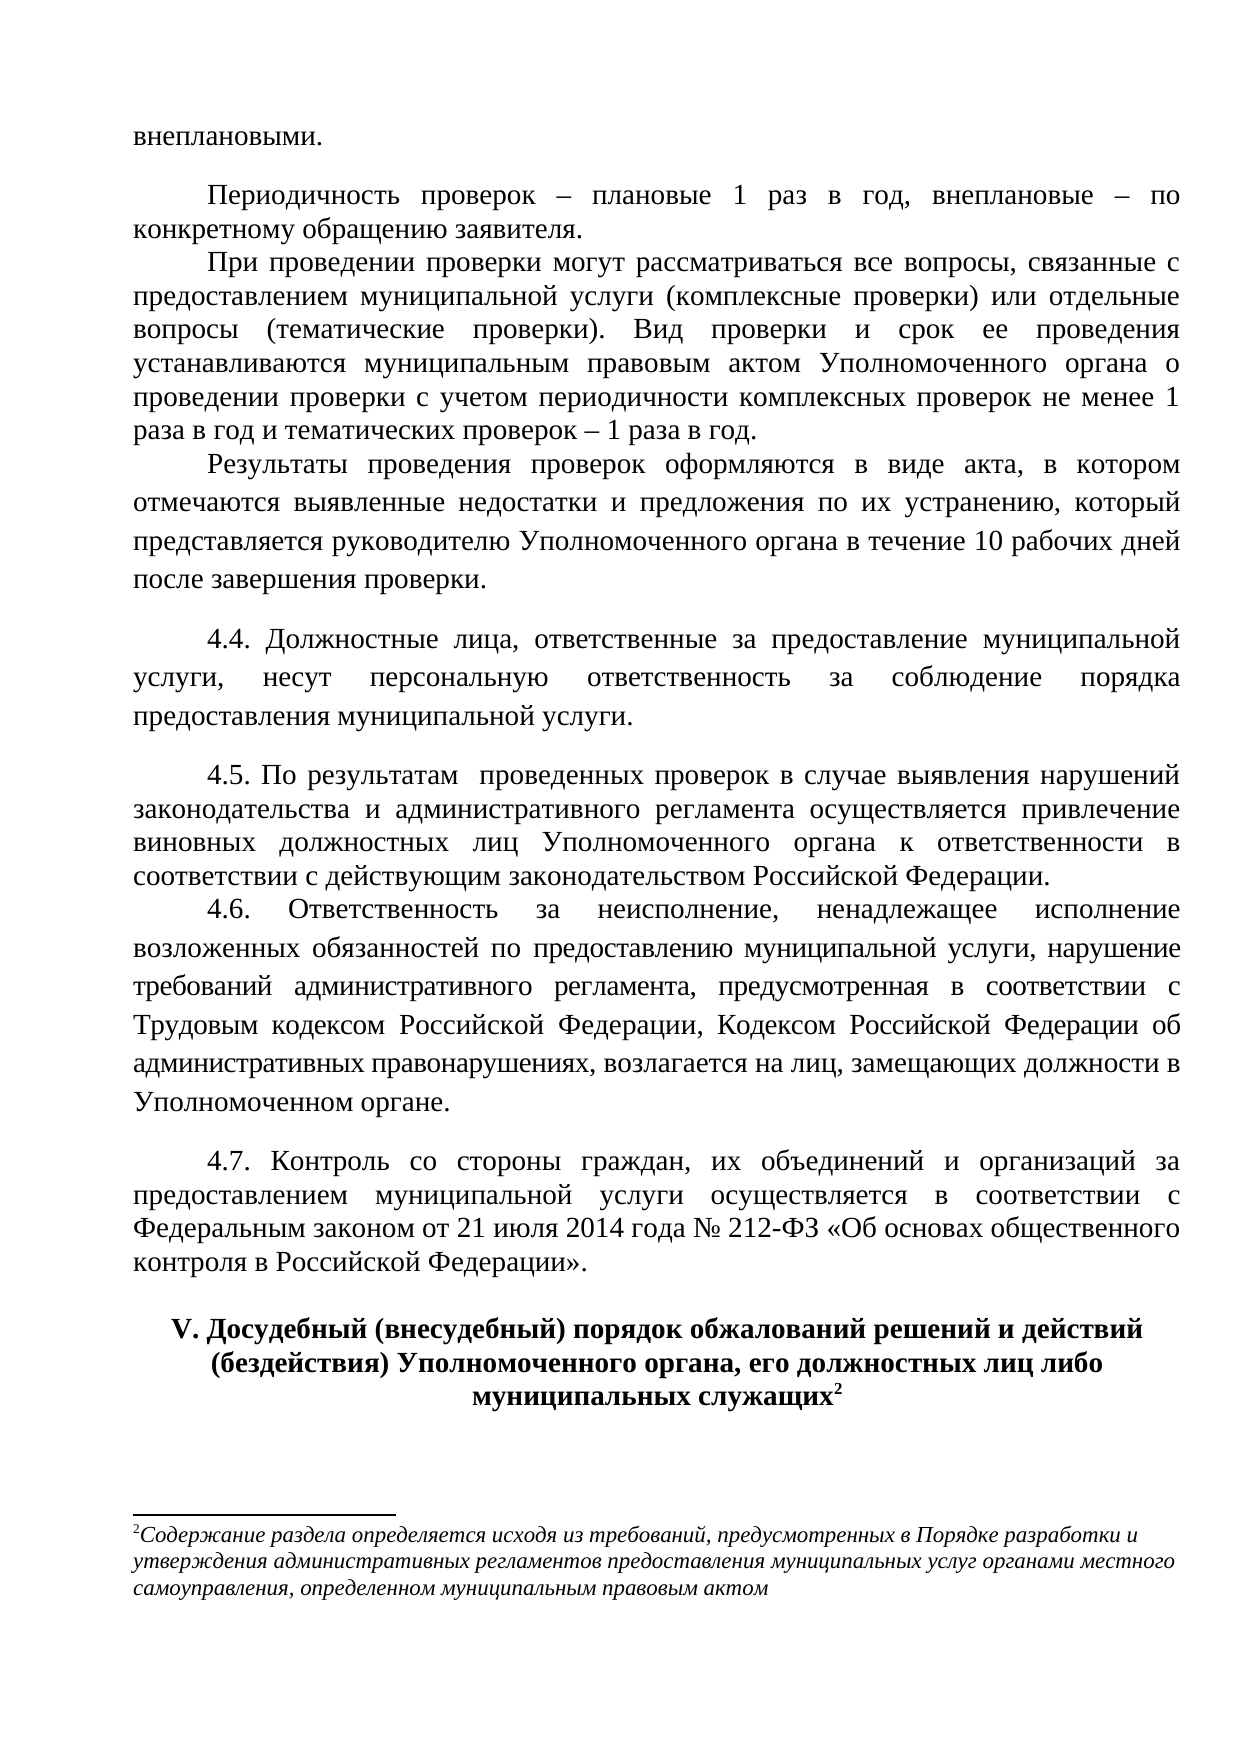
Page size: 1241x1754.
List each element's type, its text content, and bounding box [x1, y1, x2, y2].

text V. Досудебный (внесудебный) порядок обжалований решений и действий (бездействия) Уполномоченного органа, его должностных лиц либо муниципальных служащих [133, 1311, 1181, 1412]
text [133, 118, 1181, 152]
text При проведении проверки могут рассматриваться все вопросы, связанные с предоставлением муниципальной услуги (комплексные проверки) или отдельные вопросы (тематические проверки). Вид проверки и срок ее проведения устанавливаются муниципальным правовым актом Уполномоченного органа о проведении проверки с учетом периодичности комплексных проверок не менее 1 раза в год и тематических проверок – 1 раза в год. [133, 244, 1181, 446]
text 4.7. Контроль со стороны граждан, их объединений и организаций за предоставлением муниципальной услуги осуществляется в соответствии с Федеральным законом от 21 июля 2014 года № 212-ФЗ «Об основах общественного контроля в Российской Федерации». [133, 1143, 1181, 1278]
text Результаты проведения проверок оформляются в виде акта, в котором отмечаются выявленные недостатки и предложения по их устранению, который представляется руководителю Уполномоченного органа в течение 10 рабочих дней после завершения проверки. [133, 446, 1181, 595]
text Периодичность проверок – плановые 1 раз в год, внеплановые – по конкретному обращению заявителя. [133, 177, 1181, 244]
text 4.6. Ответственность за неисполнение, ненадлежащее исполнение возложенных обязанностей по предоставлению муниципальной услуги, нарушение требований административного регламента, предусмотренная в соответствии с Трудовым кодексом Российской Федерации, Кодексом Российской Федерации об административных правонарушениях, возлагается на лиц, замещающих должности в Уполномоченном органе. [133, 891, 1181, 1118]
text 4.4. Должностные лица, ответственные за предоставление муниципальной услуги, несут персональную ответственность за соблюдение порядка предоставления муниципальной услуги. [133, 621, 1181, 731]
text 4.5. По результатам проведенных проверок в случае выявления нарушений законодательства и административного регламента осуществляется привлечение виновных должностных лиц Уполномоченного органа к ответственности в соответствии с действующим законодательством Российской Федерации. [133, 757, 1181, 891]
